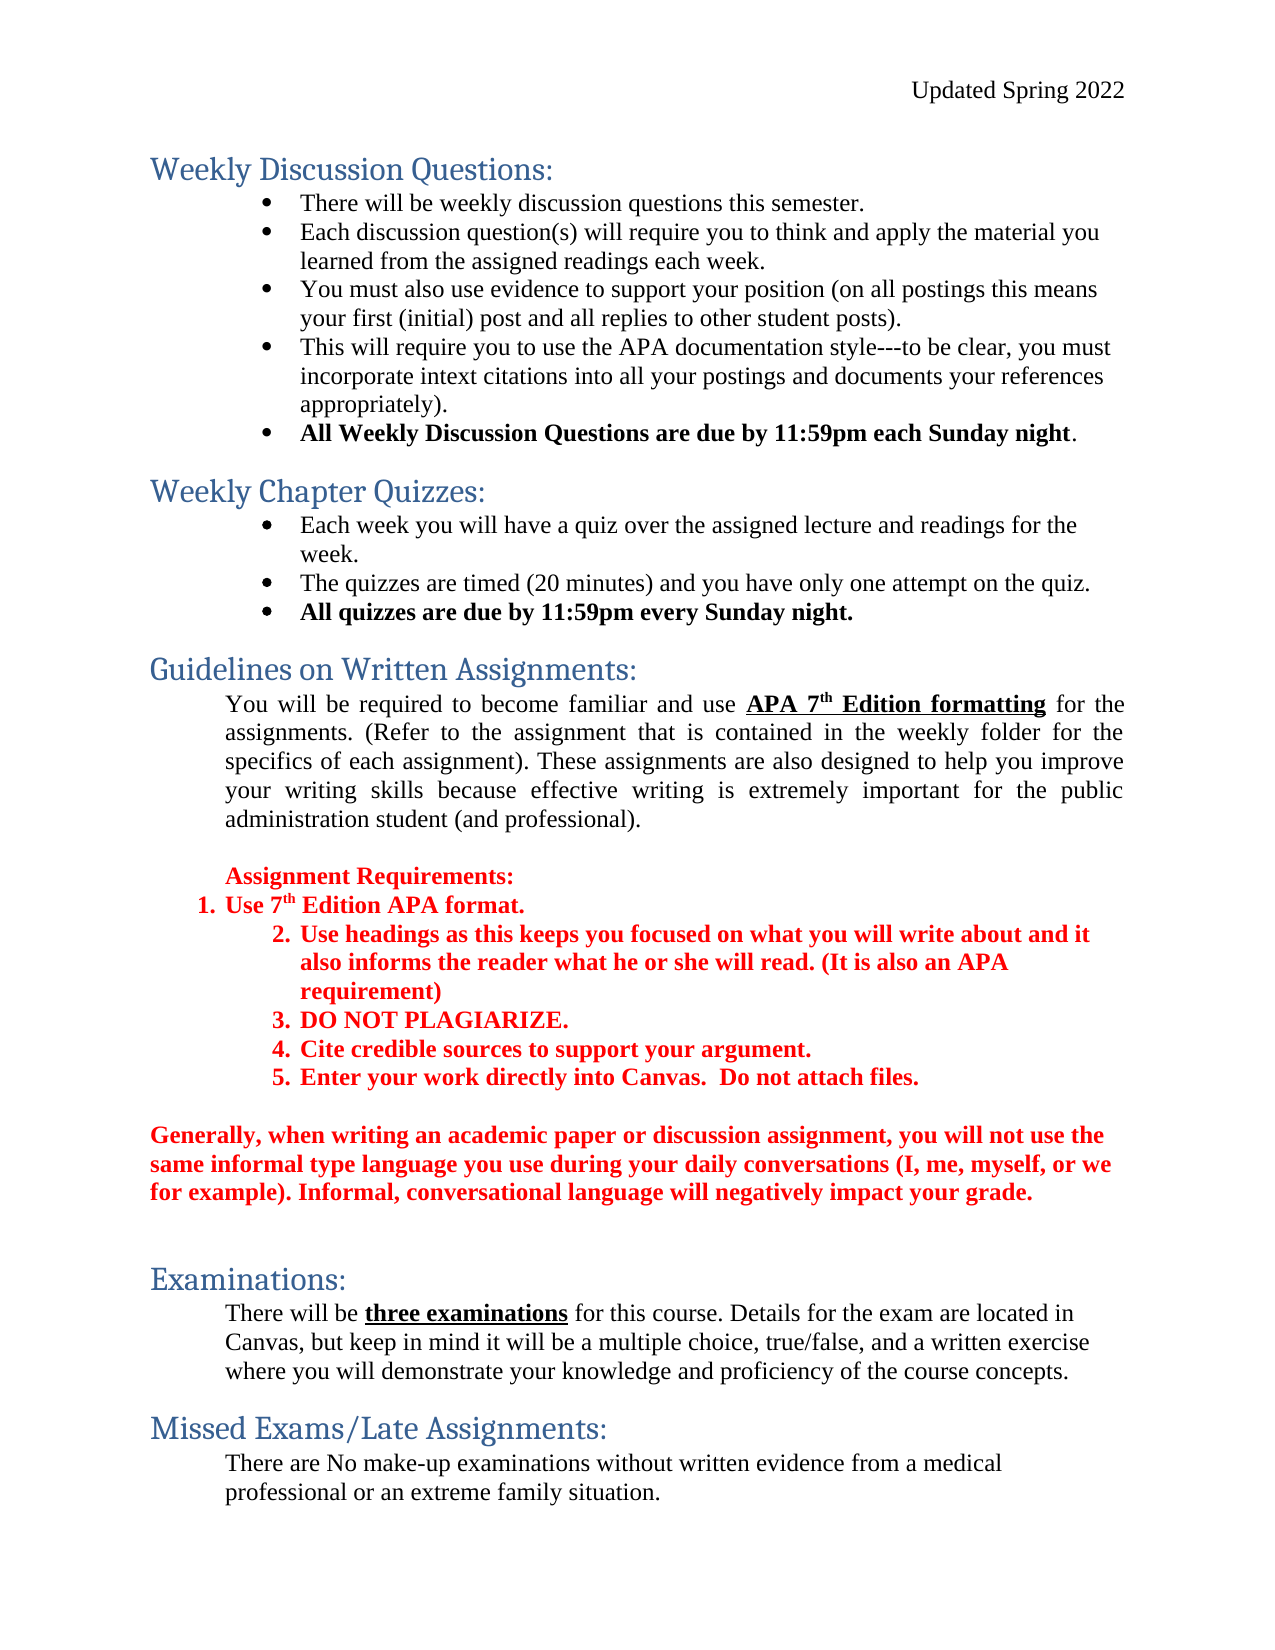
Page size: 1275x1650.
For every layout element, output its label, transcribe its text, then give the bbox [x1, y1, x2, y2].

subtitle Examinations: [150, 1260, 1125, 1298]
list The quizzes are timed (20 minutes) and you have only one attempt on the quiz. [262, 568, 1125, 597]
list DO NOT PLAGIARIZE. [272, 1005, 1125, 1034]
text You will be required to become familiar and use APA 7th Edition formatting for the assignments. (Refer to the assignment that is contained in the weekly folder for the specifics of each assignment). These assignments are also designed to help you improve your writing skills because effective writing is extremely important for the public administration student (and professional). [225, 689, 1125, 832]
text Assignment Requirements: [150, 861, 1125, 890]
list Cite credible sources to support your argument. [272, 1034, 1125, 1062]
list This will require you to use the APA documentation style---to be clear, you must incorporate intext citations into all your postings and documents your references appropriately). [262, 332, 1125, 418]
text Generally, when writing an academic paper or discussion assignment, you will not use the same informal type language you use during your daily conversations (I, me, myself, or we for example). Informal, conversational language will negatively impact your grade. [150, 1120, 1125, 1206]
subtitle Guidelines on Written Assignments: [150, 650, 1125, 689]
list Each discussion question(s) will require you to think and apply the material you learned from the assigned readings each week. [262, 217, 1125, 274]
list You must also use evidence to support your position (on all postings this means your first (initial) post and all replies to other student posts). [262, 274, 1125, 332]
list Each week you will have a quiz over the assigned lecture and readings for the week. [262, 510, 1125, 568]
subtitle Weekly Chapter Quizzes: [150, 472, 1125, 510]
text There will be three examinations for this course. Details for the exam are located in Canvas, but keep in mind it will be a multiple choice, true/false, and a written exercise where you will demonstrate your knowledge and proficiency of the course concepts. [225, 1298, 1125, 1384]
list Use 7th Edition APA format. [150, 890, 1125, 919]
text There are No make-up examinations without written evidence from a medical professional or an extreme family situation. [150, 1448, 1125, 1505]
list All Weekly Discussion Questions are due by 11:59pm each Sunday night. [262, 418, 1125, 447]
subtitle Weekly Discussion Questions: [150, 150, 1125, 188]
list All quizzes are due by 11:59pm every Sunday night. [262, 597, 1125, 625]
list There will be weekly discussion questions this semester. [262, 188, 1125, 217]
list Enter your work directly into Canvas. Do not attach files. [272, 1062, 1125, 1091]
list Use headings as this keeps you focused on what you will write about and it also informs the reader what he or she will read. (It is also an APA requirement) [272, 919, 1125, 1005]
subtitle Missed Exams/Late Assignments: [150, 1409, 1125, 1448]
